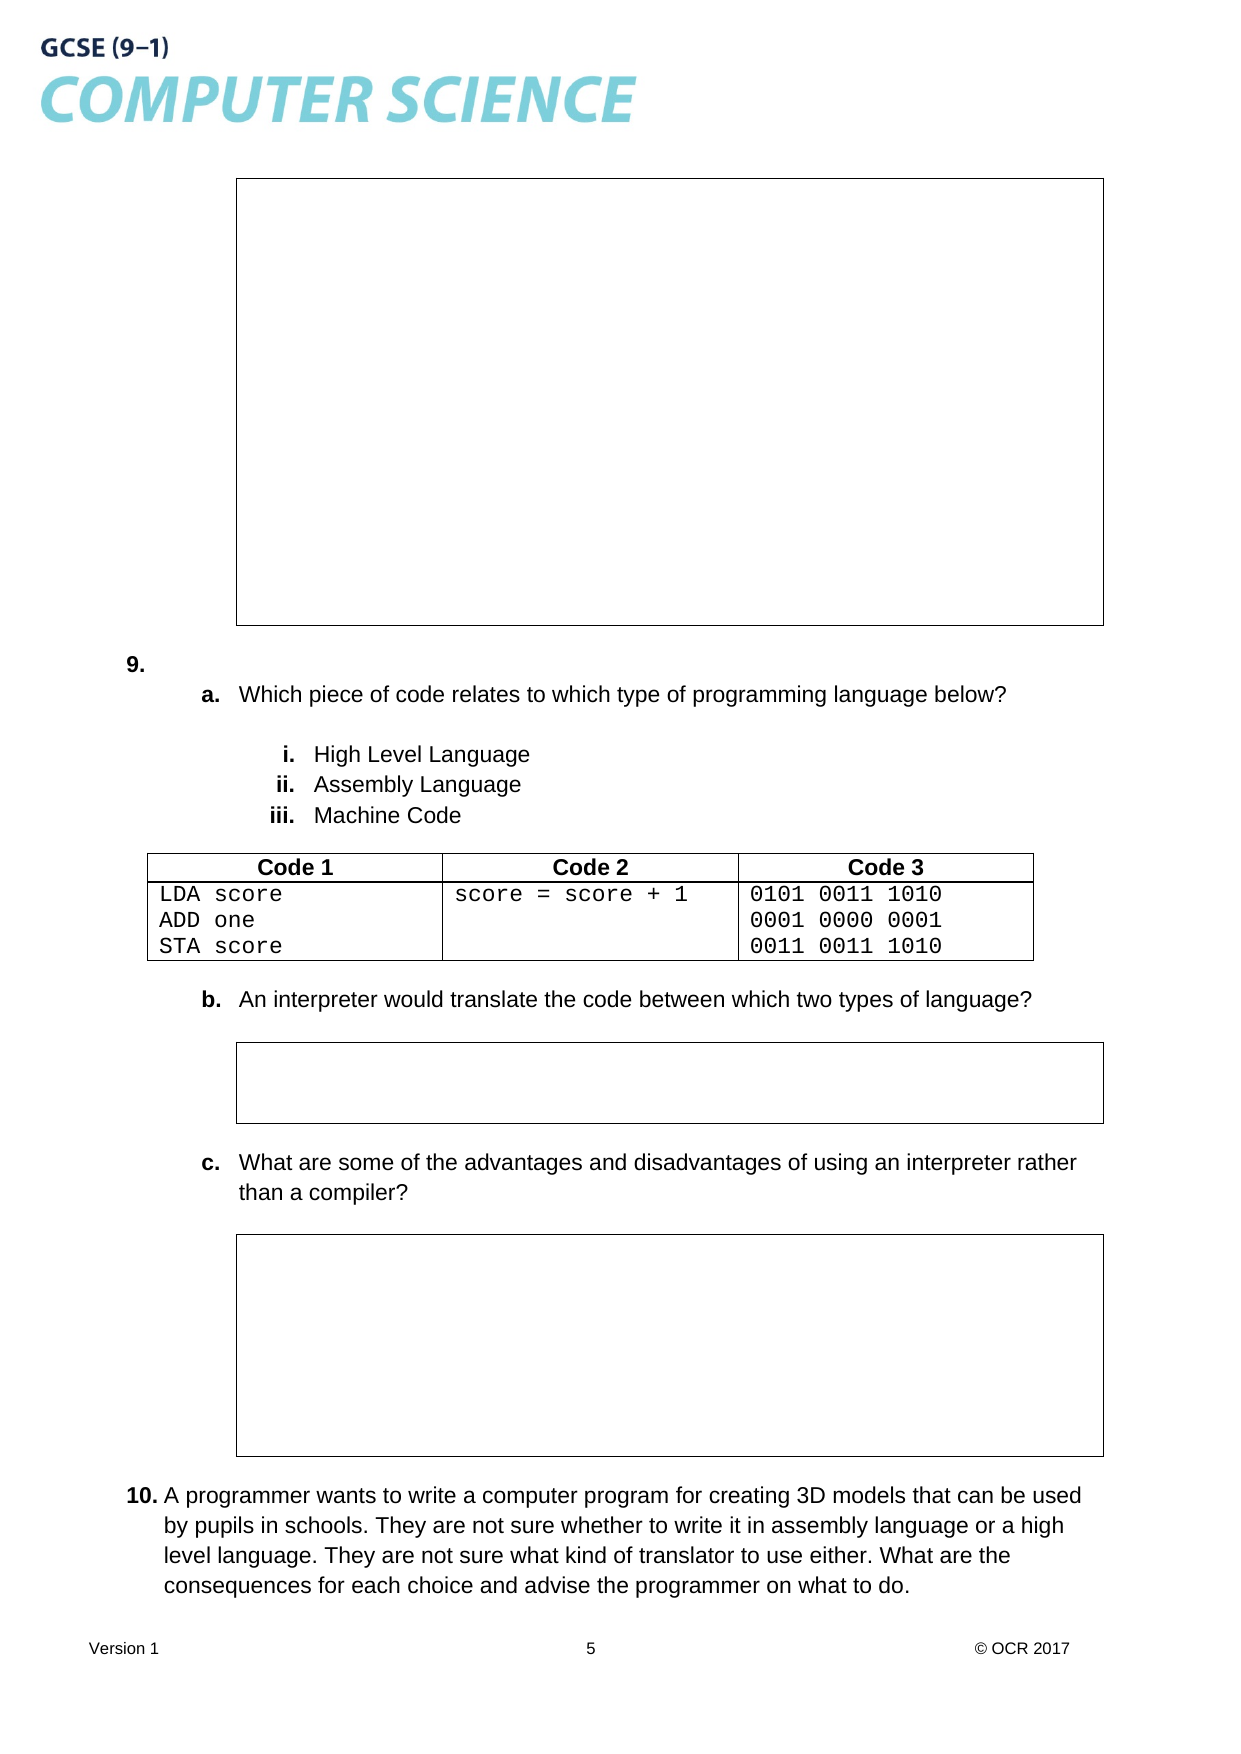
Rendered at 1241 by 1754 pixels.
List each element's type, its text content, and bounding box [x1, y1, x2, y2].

table_header Code 3 [739, 854, 1033, 881]
list Machine Code [295, 802, 1092, 828]
table_header [237, 1043, 1103, 1123]
list What are some of the advantages and disadvantages of using an interpreter rather than a compiler? [201, 1149, 1092, 1205]
list Assembly Language [295, 771, 1092, 798]
table_cell LDA score ADD one STA score [148, 883, 442, 960]
table_header [237, 1235, 1103, 1456]
table_cell 0101 0011 1010 0001 0000 0001 0011 0011 1010 [739, 883, 1033, 960]
list A programmer wants to write a computer program for creating 3D models that can be used by pupils in schools. They are not sure whether to write it in assembly language or a high level language. They are not sure what kind of translator to use either. What are the consequences for each choice and advise the programmer on what to do. [126, 1482, 1092, 1599]
table_cell score = score + 1 [443, 883, 738, 960]
table_header [237, 179, 1103, 624]
table_header Code 2 [443, 854, 738, 881]
list Which piece of code relates to which type of programming language below? [201, 681, 1092, 707]
picture [0, 0, 1236, 175]
list High Level Language [295, 741, 1092, 768]
list An interpreter would translate the code between which two types of language? [201, 986, 1092, 1013]
table_header Code 1 [148, 854, 442, 881]
